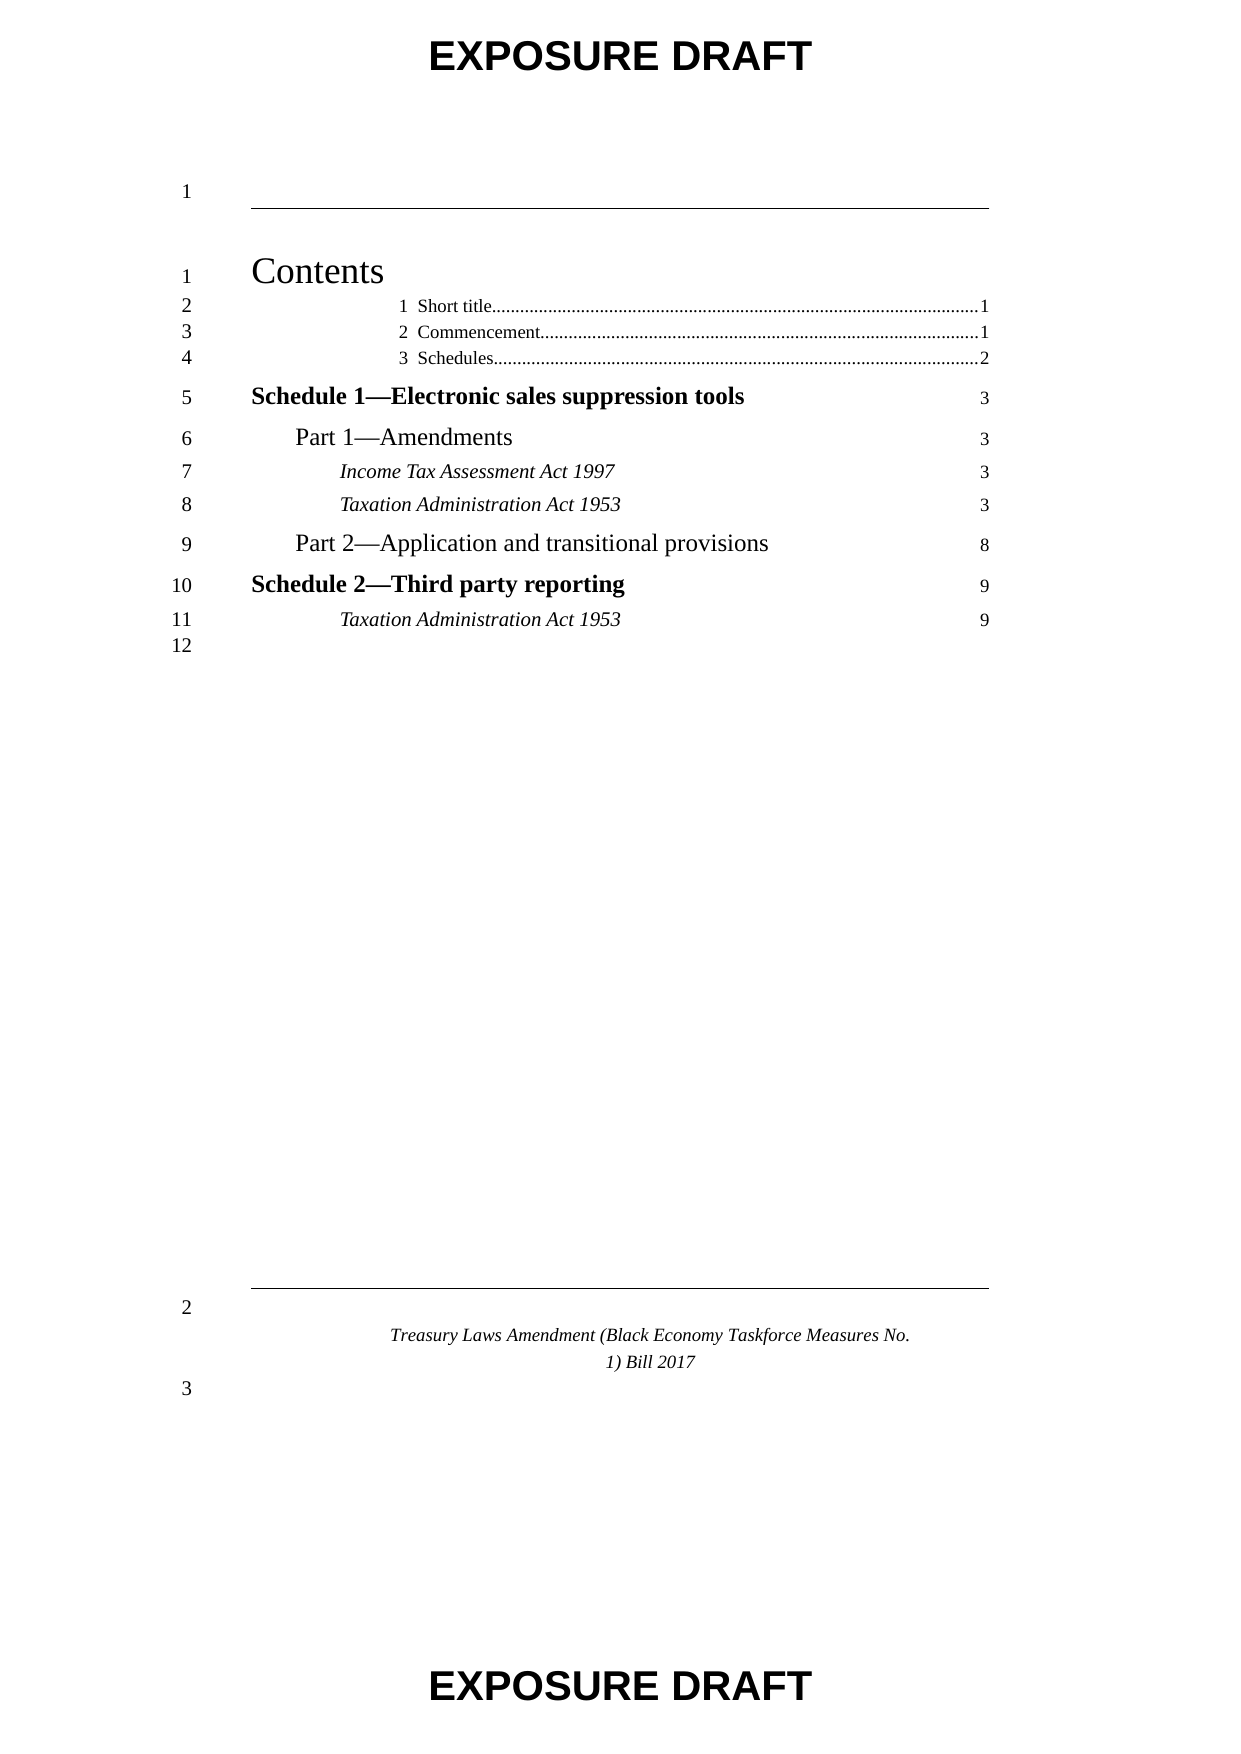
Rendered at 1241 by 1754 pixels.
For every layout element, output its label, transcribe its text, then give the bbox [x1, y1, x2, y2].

text 2 Commencement 1 [399, 321, 930, 343]
text Taxation Administration Act 1953 9 [339, 606, 930, 631]
text Contents [251, 248, 989, 291]
text 1 Short title 1 [399, 295, 930, 317]
text Schedule 1—Electronic sales suppression tools 3 [251, 381, 930, 409]
text Income Tax Assessment Act 1997 3 [339, 459, 930, 483]
text Schedule 2—Third party reporting 9 [251, 569, 930, 598]
text Taxation Administration Act 1953 3 [339, 492, 930, 516]
text Part 2—Application and transitional provisions 8 [295, 528, 930, 557]
text Part 1—Amendments 3 [295, 422, 930, 451]
text 3 Schedules 2 [399, 347, 930, 368]
